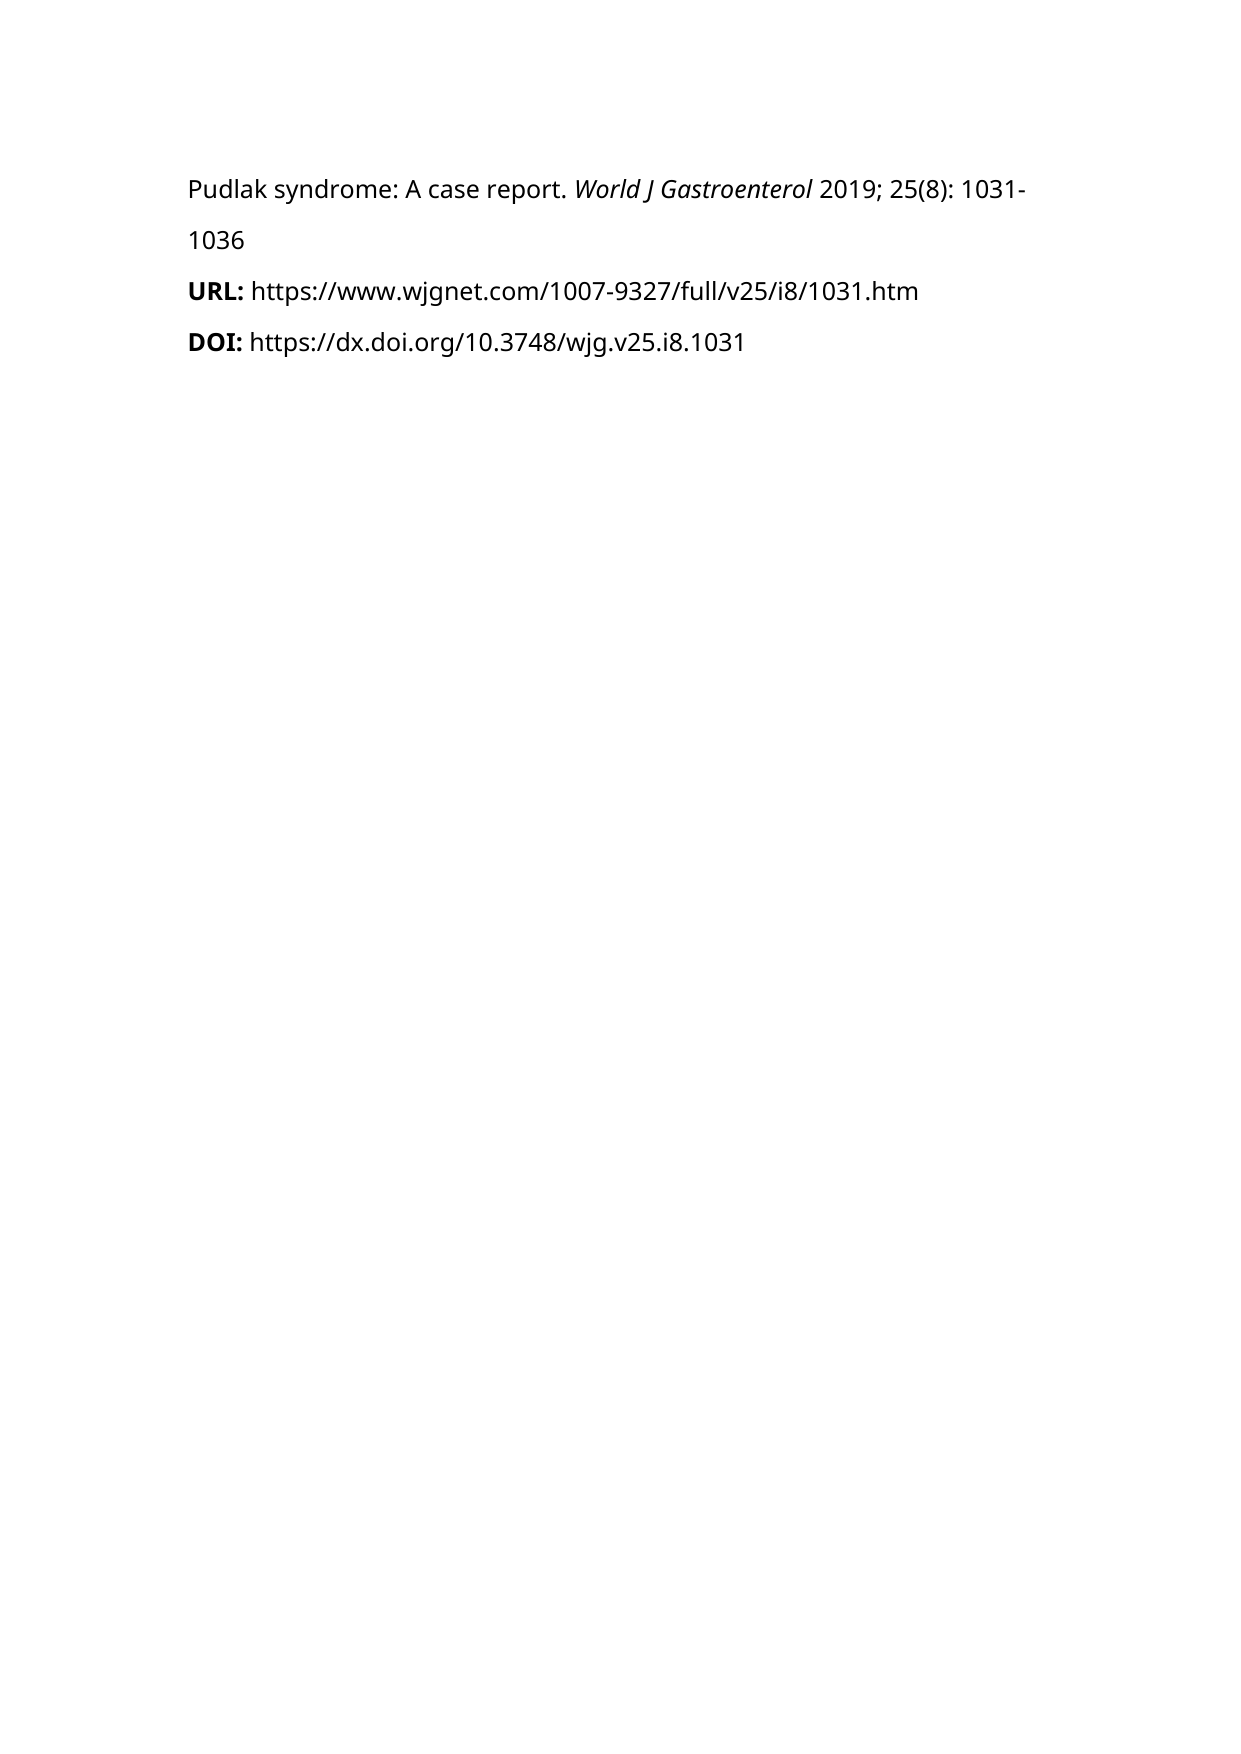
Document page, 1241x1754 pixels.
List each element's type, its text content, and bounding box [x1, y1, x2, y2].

text DOI: https://dx.doi.org/10.3748/wjg.v25.i8.1031 [187, 325, 1053, 359]
text URL: https://www.wjgnet.com/1007-9327/full/v25/i8/1031.htm [187, 274, 1053, 308]
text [187, 172, 1053, 257]
